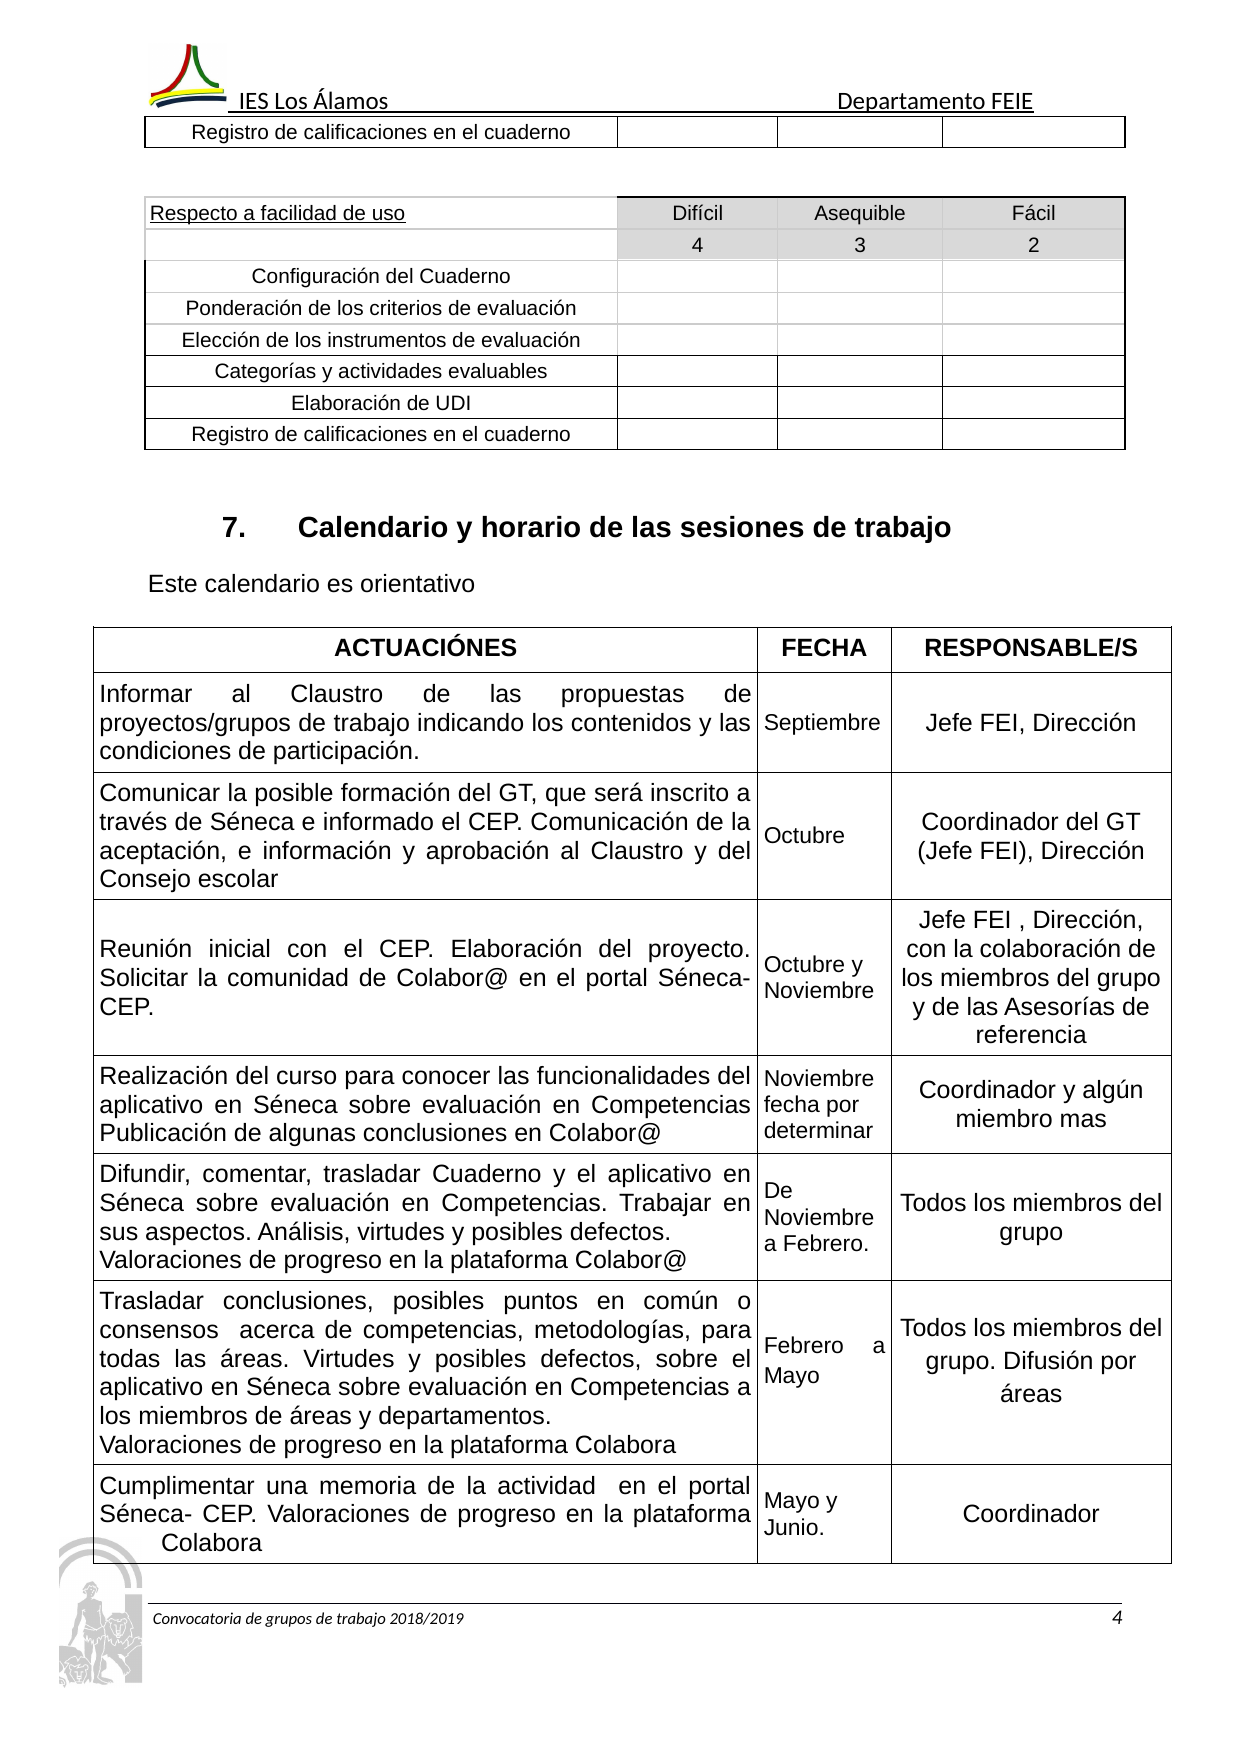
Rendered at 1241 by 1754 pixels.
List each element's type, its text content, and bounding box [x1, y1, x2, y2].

table_cell Configuración del Cuaderno [146, 261, 617, 291]
table_cell 3 [778, 230, 942, 259]
table_cell De Noviembre a Febrero. [758, 1154, 891, 1280]
table_cell [778, 356, 942, 386]
table_cell Realización del curso para conocer las funcionalidades del aplicativo en Séneca sobre evaluación en Competencias Publicación de algunas conclusiones en Colabor@ [94, 1056, 757, 1153]
table_cell Coordinador del GT (Jefe FEI), Dirección [892, 773, 1171, 899]
table_cell Noviembre fecha por determinar [758, 1056, 891, 1153]
table_cell Reunión inicial con el CEP. Elaboración del proyecto. Solicitar la comunidad de Colabor@ en el portal Séneca-CEP. [94, 900, 757, 1055]
table_cell [778, 387, 942, 417]
table_cell Trasladar conclusiones, posibles puntos en común o consensos acerca de competencias, metodologías, para todas las áreas. Virtudes y posibles defectos, sobre el aplicativo en Séneca sobre evaluación en Competencias a los miembros de áreas y departamentos. Valoraciones de progreso en la plataforma Colabora [94, 1281, 757, 1464]
table_cell Octubre [758, 773, 891, 899]
table_cell Jefe FEI, Dirección [892, 673, 1171, 772]
picture [59, 1537, 143, 1688]
table_cell [778, 293, 942, 323]
list Este calendario es orientativo [148, 569, 1122, 598]
table_cell [146, 230, 617, 259]
table_cell [943, 293, 1124, 323]
table_cell [778, 261, 942, 291]
table_header RESPONSABLE/S [892, 628, 1171, 671]
table_header ACTUACIÓNES [94, 628, 757, 671]
table_header Asequible [778, 198, 942, 228]
table_cell [943, 325, 1124, 355]
table_cell Elección de los instrumentos de evaluación [146, 325, 617, 355]
table_header Respecto a facilidad de uso [146, 198, 617, 228]
table_cell [778, 419, 942, 449]
table_cell Coordinador [892, 1465, 1171, 1563]
table_cell [618, 387, 777, 417]
list Calendario y horario de las sesiones de trabajo [222, 510, 1122, 544]
table_cell Elaboración de UDI [146, 387, 617, 417]
table_header Fácil [943, 198, 1124, 228]
table_cell Todos los miembros del grupo. Difusión por áreas [892, 1281, 1171, 1464]
table_header Difícil [618, 198, 777, 228]
table_cell Categorías y actividades evaluables [146, 356, 617, 386]
picture [147, 43, 228, 110]
table_cell [943, 387, 1124, 417]
table_cell [943, 117, 1124, 147]
table_cell Registro de calificaciones en el cuaderno [146, 419, 617, 449]
table_cell [943, 419, 1124, 449]
table_cell Octubre y Noviembre [758, 900, 891, 1055]
table_cell 4 [618, 230, 777, 259]
table_cell Comunicar la posible formación del GT, que será inscrito a través de Séneca e informado el CEP. Comunicación de la aceptación, e información y aprobación al Claustro y del Consejo escolar [94, 773, 757, 899]
table_cell 2 [943, 230, 1124, 259]
table_cell [618, 293, 777, 323]
table_cell [618, 419, 777, 449]
table_cell Jefe FEI , Dirección, con la colaboración de los miembros del grupo y de las Asesorías de referencia [892, 900, 1171, 1055]
table_cell [778, 117, 942, 147]
table_header FECHA [758, 628, 891, 671]
table_cell Informar al Claustro de las propuestas de proyectos/grupos de trabajo indicando los contenidos y las condiciones de participación. [94, 673, 757, 772]
table_cell Septiembre [758, 673, 891, 772]
table_cell Cumplimentar una memoria de la actividad en el portal Séneca- CEP. Valoraciones de progreso en la plataforma Colabora [94, 1465, 757, 1563]
table_cell [778, 325, 942, 355]
table_cell [618, 117, 777, 147]
table_cell [618, 356, 777, 386]
table_cell Registro de calificaciones en el cuaderno [146, 117, 617, 147]
table_cell Mayo y Junio. [758, 1465, 891, 1563]
table_cell Difundir, comentar, trasladar Cuaderno y el aplicativo en Séneca sobre evaluación en Competencias. Trabajar en sus aspectos. Análisis, virtudes y posibles defectos. Valoraciones de progreso en la plataforma Colabor@ [94, 1154, 757, 1280]
table_cell Todos los miembros del grupo [892, 1154, 1171, 1280]
table_cell Febrero a Mayo [758, 1281, 891, 1464]
table_cell [618, 261, 777, 291]
table_cell [943, 356, 1124, 386]
table_cell [943, 261, 1124, 291]
table_cell [618, 325, 777, 355]
table_cell Ponderación de los criterios de evaluación [146, 293, 617, 323]
table_cell Coordinador y algún miembro mas [892, 1056, 1171, 1153]
